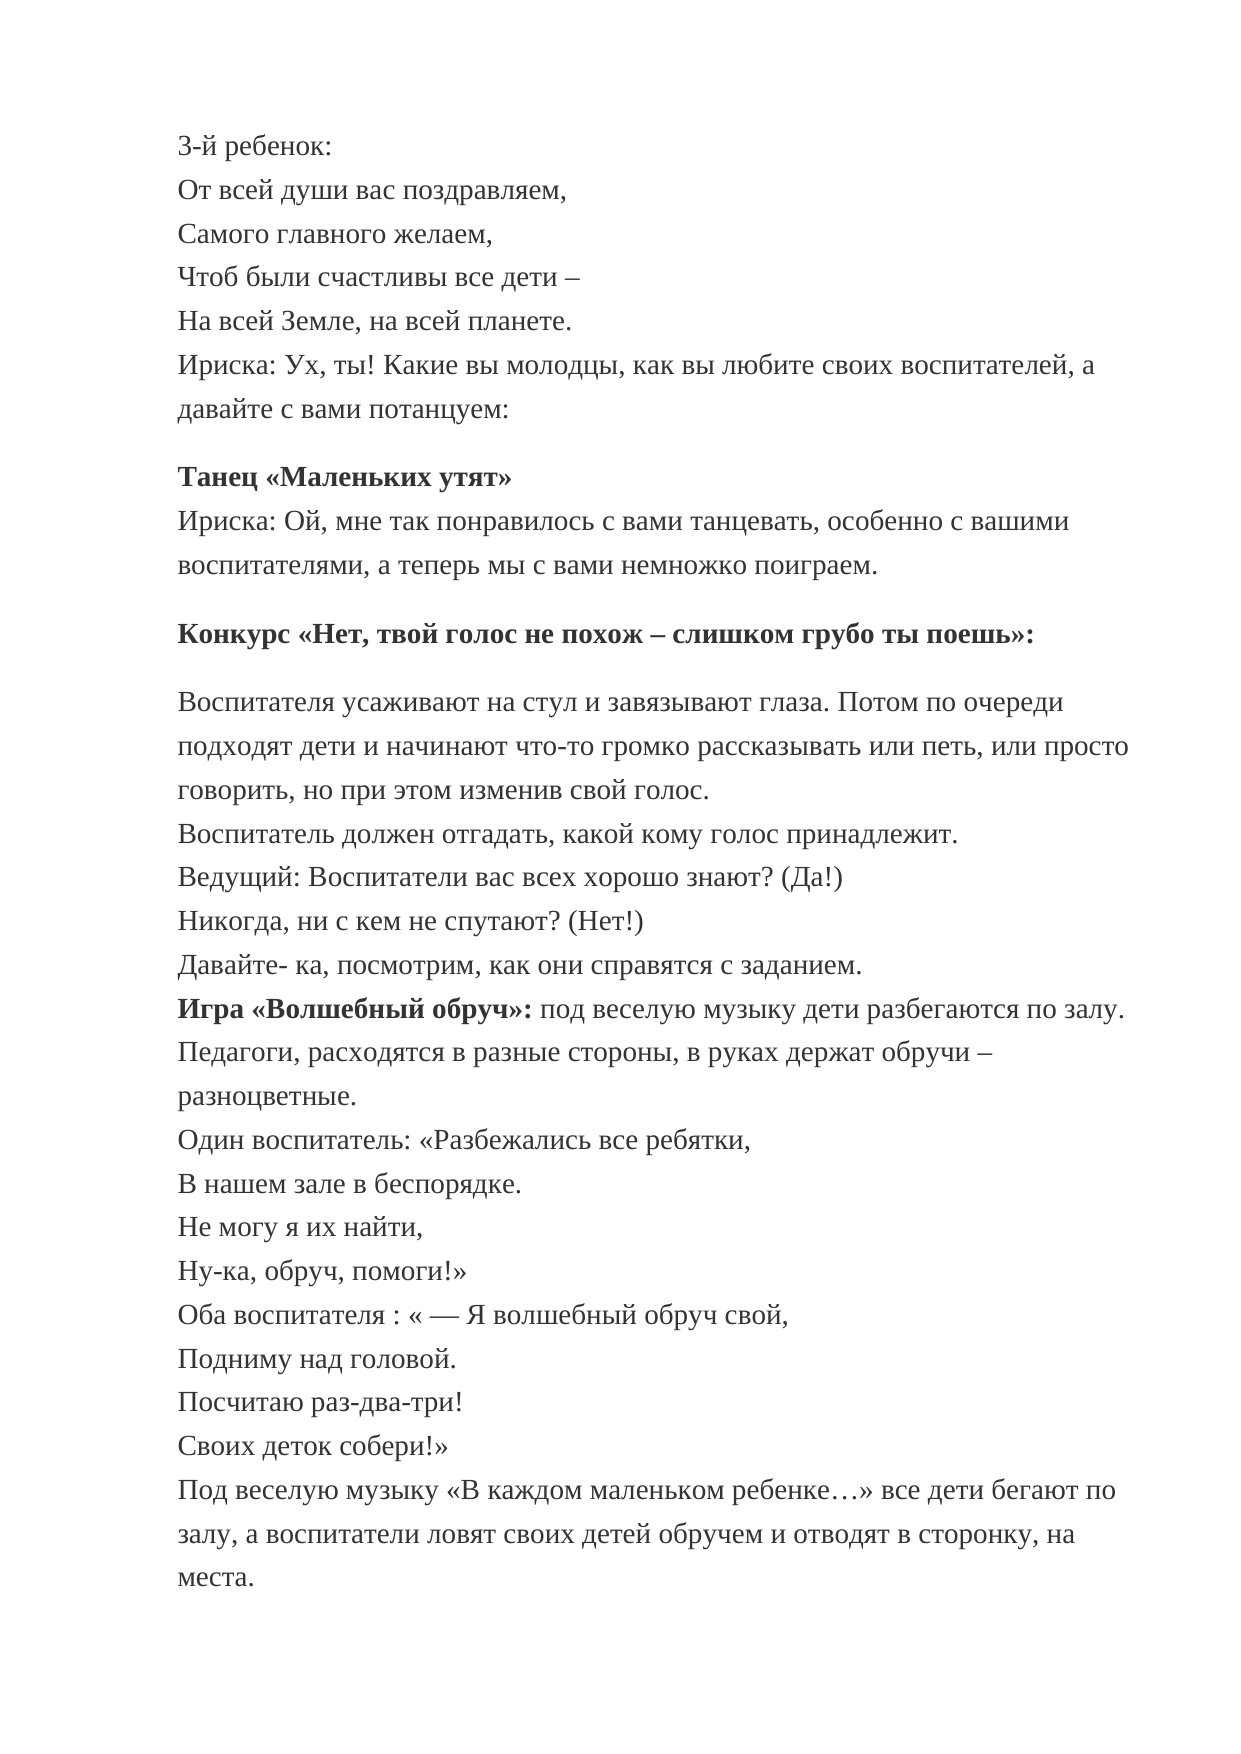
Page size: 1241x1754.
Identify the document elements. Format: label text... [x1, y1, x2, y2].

text Своих деток собери!» [177, 1418, 1152, 1462]
text Ну-ка, обруч, помоги!» [177, 1243, 1152, 1287]
text Танец «Маленьких утят» [177, 449, 1152, 493]
text Ириска: Ух, ты! Какие вы молодцы, как вы любите своих воспитателей, а давайте с вами потанцуем: [177, 337, 1152, 424]
text Посчитаю раз-два-три! [177, 1374, 1152, 1418]
text На всей Земле, на всей планете. [177, 293, 1152, 337]
text 3-й ребенок: [177, 118, 1152, 162]
text Чтоб были счастливы все дети – [177, 249, 1152, 293]
text Ведущий: Воспитатели вас всех хорошо знают? (Да!) [177, 849, 1152, 893]
text Ириска: Ой, мне так понравилось с вами танцевать, особенно с вашими воспитателями, а теперь мы с вами немножко поиграем. [177, 493, 1152, 581]
text Под веселую музыку «В каждом маленьком ребенке…» все дети бегают по залу, а воспитатели ловят своих детей обручем и отводят в сторонку, на места. [177, 1462, 1152, 1593]
text От всей души вас поздравляем, [177, 162, 1152, 206]
text Игра «Волшебный обруч»: под веселую музыку дети разбегаются по залу. Педагоги, расходятся в разные стороны, в руках держат обручи – разноцветные. [177, 981, 1152, 1112]
text Оба воспитателя : « — Я волшебный обруч свой, [177, 1287, 1152, 1331]
text В нашем зале в беспорядке. [177, 1156, 1152, 1199]
text Самого главного желаем, [177, 206, 1152, 249]
text Конкурс «Нет, твой голос не похож – слишком грубо ты поешь»: [177, 606, 1152, 649]
text Никогда, ни с кем не спутают? (Нет!) [177, 893, 1152, 937]
text Подниму над головой. [177, 1331, 1152, 1374]
text Не могу я их найти, [177, 1199, 1152, 1243]
text Воспитателя усаживают на стул и завязывают глаза. Потом по очереди подходят дети и начинают что-то громко рассказывать или петь, или просто говорить, но при этом изменив свой голос. Воспитатель должен отгадать, какой кому голос принадлежит. [177, 674, 1152, 849]
text Один воспитатель: «Разбежались все ребятки, [177, 1112, 1152, 1156]
text Давайте- ка, посмотрим, как они справятся с заданием. [177, 937, 1152, 981]
